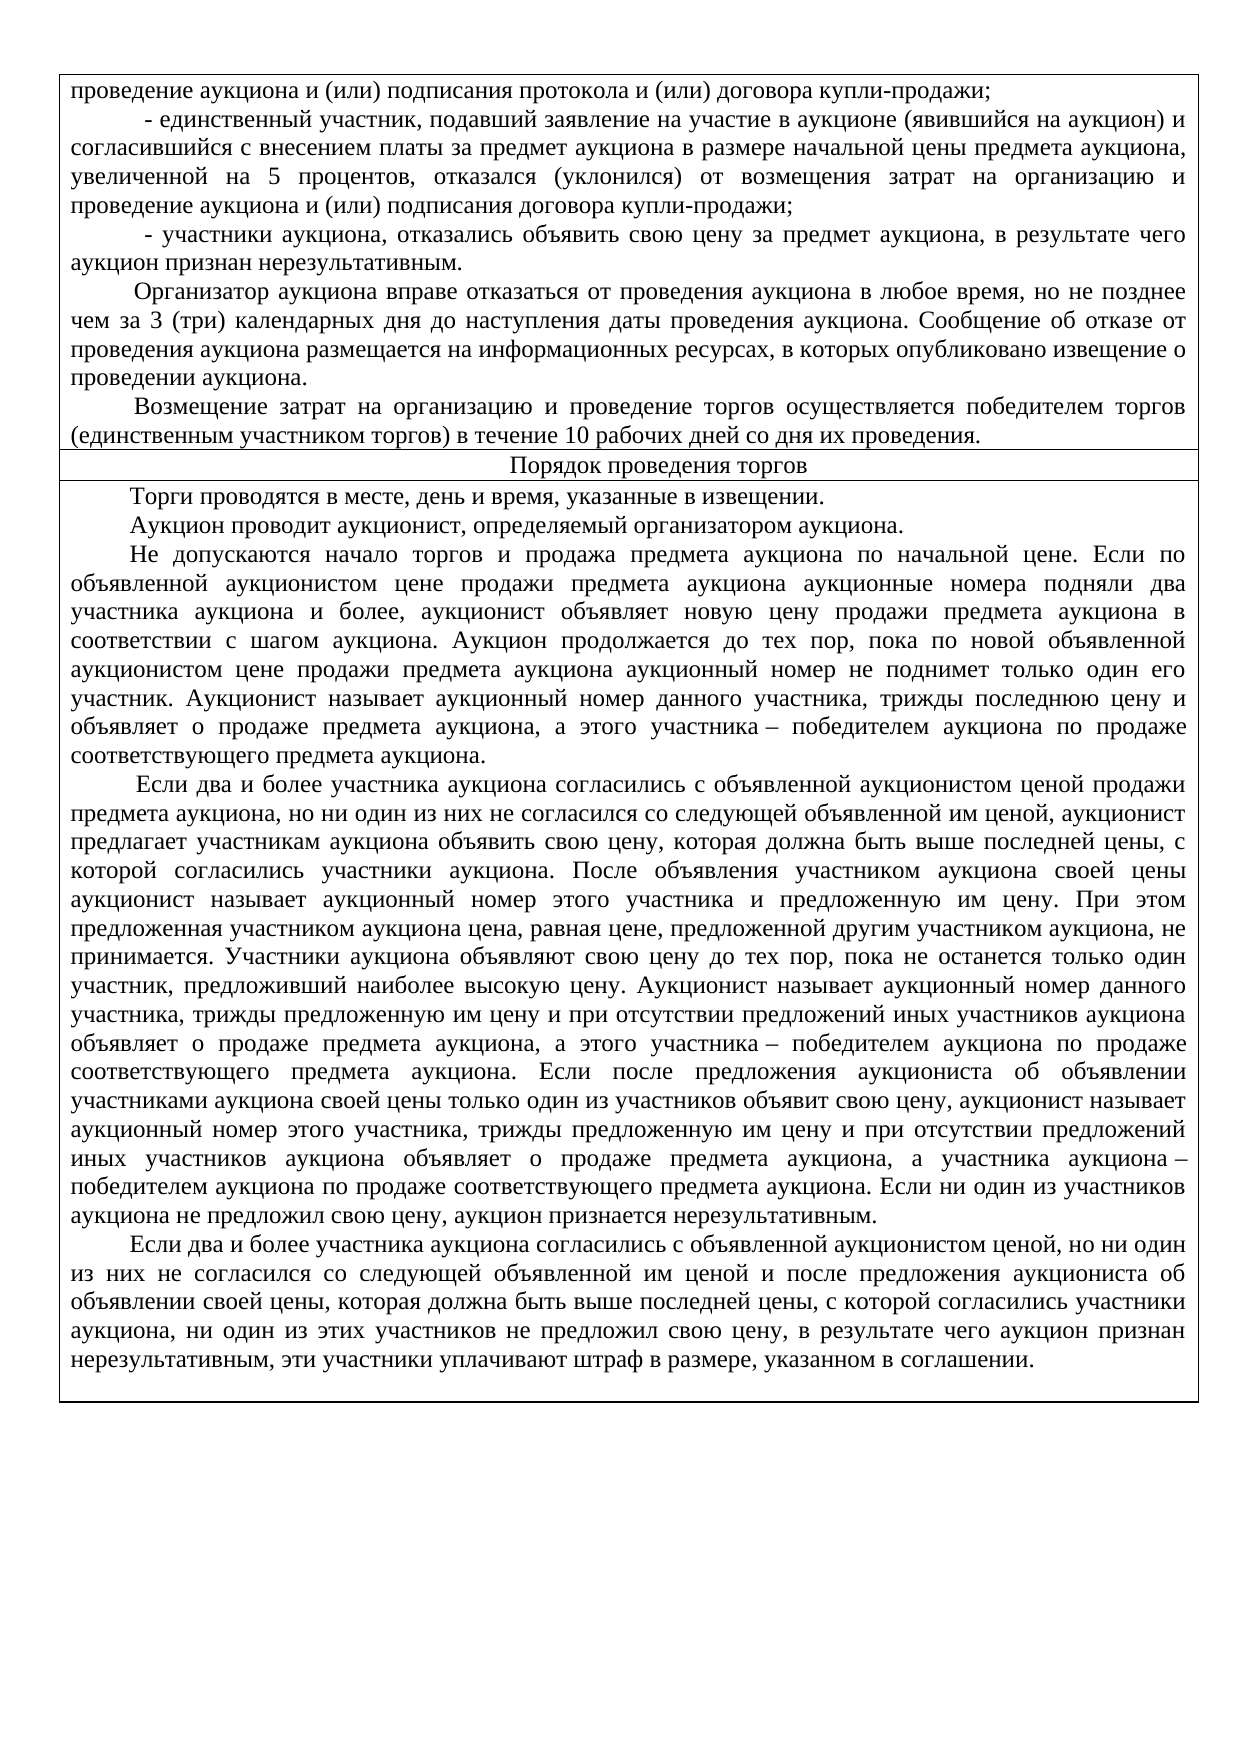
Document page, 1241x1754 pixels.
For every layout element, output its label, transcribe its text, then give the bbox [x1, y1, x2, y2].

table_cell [60, 75, 1198, 449]
table_cell Торги проводятся в месте, день и время, указанные в извещении. Аукцион проводит аукционист, определяемый организатором аукциона. Не допускаются начало торгов и продажа предмета аукциона по начальной цене. Если по объявленной аукционистом цене продажи предмета аукциона аукционные номера подняли два участника аукциона и более, аукционист объявляет новую цену продажи предмета аукциона в соответствии с шагом аукциона. Аукцион продолжается до тех пор, пока по новой объявленной аукционистом цене продажи предмета аукциона аукционный номер не поднимет только один его участник. Аукционист называет аукционный номер данного участника, трижды последнюю цену и объявляет о продаже предмета аукциона, а этого участника – победителем аукциона по продаже соответствующего предмета аукциона. Если два и более участника аукциона согласились с объявленной аукционистом ценой продажи предмета аукциона, но ни один из них не согласился со следующей объявленной им ценой, аукционист предлагает участникам аукциона объявить свою цену, которая должна быть выше последней цены, с которой согласились участники аукциона. После объявления участником аукциона своей цены аукционист называет аукционный номер этого участника и предложенную им цену. При этом предложенная участником аукциона цена, равная цене, предложенной другим участником аукциона, не принимается. Участники аукциона объявляют свою цену до тех пор, пока не останется только один участник, предложивший наиболее высокую цену. Аукционист называет аукционный номер данного участника, трижды предложенную им цену и при отсутствии предложений иных участников аукциона объявляет о продаже предмета аукциона, а этого участника – победителем аукциона по продаже соответствующего предмета аукциона. Если после предложения аукциониста об объявлении участниками аукциона своей цены только один из участников объявит свою цену, аукционист называет аукционный номер этого участника, трижды предложенную им цену и при отсутствии предложений иных участников аукциона объявляет о продаже предмета аукциона, а участника аукциона – победителем аукциона по продаже соответствующего предмета аукциона. Если ни один из участников аукциона не предложил свою цену, аукцион признается нерезультативным. Если два и более участника аукциона согласились с объявленной аукционистом ценой, но ни один из них не согласился со следующей объявленной им ценой и после предложения аукциониста об объявлении своей цены, которая должна быть выше последней цены, с которой согласились участники аукциона, ни один из этих участников не предложил свою цену, в результате чего аукцион признан нерезультативным, эти участники уплачивают штраф в размере, указанном в соглашении. [60, 481, 1198, 1401]
table_cell Порядок проведения торгов [60, 450, 1198, 480]
